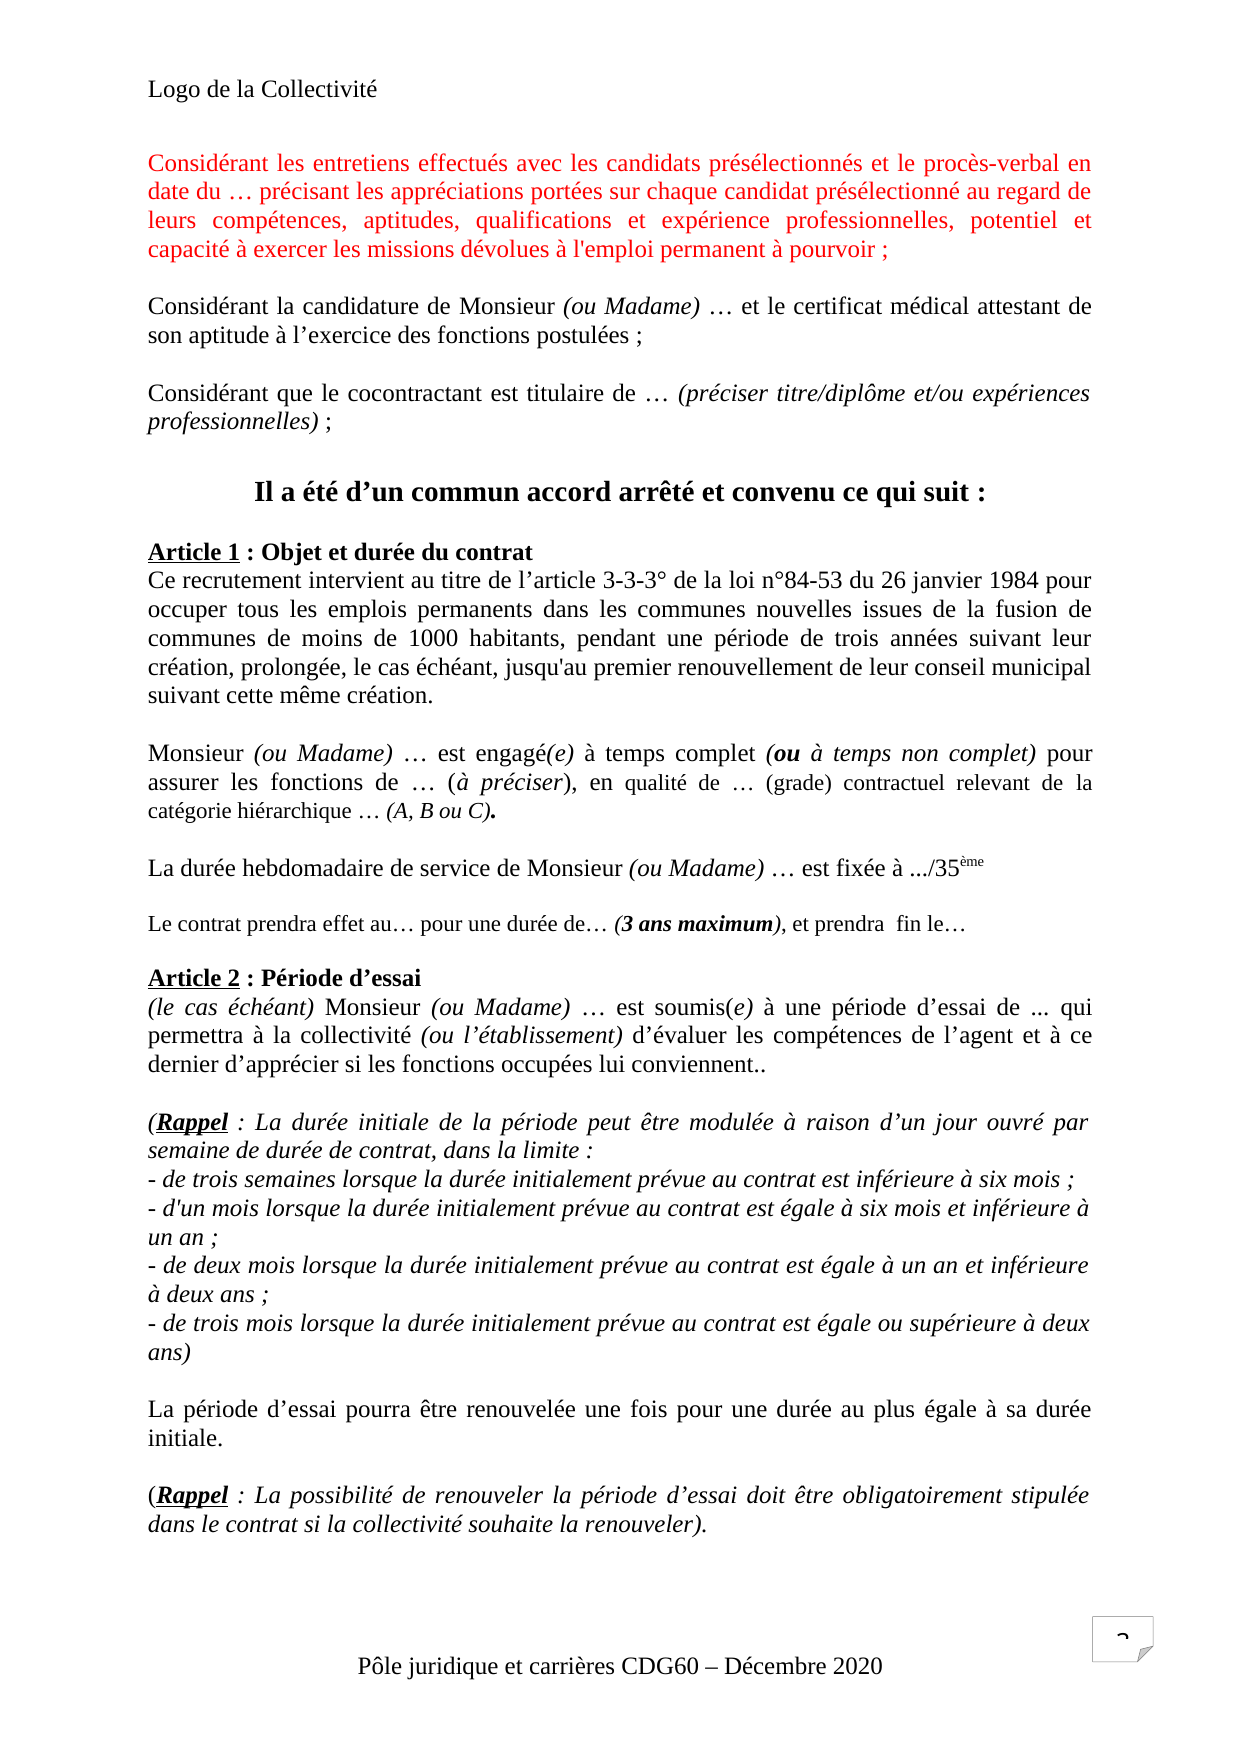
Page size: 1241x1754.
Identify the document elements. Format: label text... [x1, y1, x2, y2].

text Considérant que le cocontractant est titulaire de … (préciser titre/diplôme et/ou expériences professionnelles) ; [148, 378, 1093, 435]
text La durée hebdomadaire de service de Monsieur (ou Madame) … est fixée à .../35ème [148, 853, 1093, 882]
text (Rappel : La durée initiale de la période peut être modulée à raison d’un jour ouvré par semaine de durée de contrat, dans la limite : [148, 1107, 1093, 1164]
text Considérant les entretiens effectués avec les candidats présélectionnés et le procès-verbal en date du … précisant les appréciations portées sur chaque candidat présélectionné au regard de leurs compétences, aptitudes, qualifications et expérience professionnelles, potentiel et capacité à exercer les missions dévolues à l'emploi permanent à pourvoir ; [148, 148, 1093, 263]
text Considérant la candidature de Monsieur (ou Madame) … et le certificat médical attestant de son aptitude à l’exercice des fonctions postulées ; [148, 291, 1093, 349]
text - de trois mois lorsque la durée initialement prévue au contrat est égale ou supérieure à deux ans) [148, 1308, 1093, 1366]
text La période d’essai pourra être renouvelée une fois pour une durée au plus égale à sa durée initiale. [148, 1394, 1093, 1452]
text - d'un mois lorsque la durée initialement prévue au contrat est égale à six mois et inférieure à un an ; [148, 1193, 1093, 1251]
text Il a été d’un commun accord arrêté et convenu ce qui suit : [148, 474, 1093, 508]
text Ce recrutement intervient au titre de l’article 3-3-3° de la loi n°84-53 du 26 janvier 1984 pour occuper tous les emplois permanents dans les communes nouvelles issues de la fusion de communes de moins de 1000 habitants, pendant une période de trois années suivant leur création, prolongée, le cas échéant, jusqu'au premier renouvellement de leur conseil municipal suivant cette même création. [148, 565, 1093, 709]
text Article 2 : Période d’essai [148, 963, 1093, 992]
text Article 1 : Objet et durée du contrat [148, 537, 1093, 565]
text (le cas échéant) Monsieur (ou Madame) … est soumis(e) à une période d’essai de ... qui permettra à la collectivité (ou l’établissement) d’évaluer les compétences de l’agent et à ce dernier d’apprécier si les fonctions occupées lui conviennent.. [148, 992, 1093, 1078]
text - de trois semaines lorsque la durée initialement prévue au contrat est inférieure à six mois ; [148, 1164, 1093, 1193]
text (Rappel : La possibilité de renouveler la période d’essai doit être obligatoirement stipulée dans le contrat si la collectivité souhaite la renouveler). [148, 1481, 1093, 1538]
text Monsieur (ou Madame) … est engagé(e) à temps complet (ou à temps non complet) pour assurer les fonctions de … (à préciser), en qualité de … (grade) contractuel relevant de la catégorie hiérarchique … (A, B ou C). [148, 738, 1093, 824]
text Le contrat prendra effet au… pour une durée de… (3 ans maximum), et prendra fin le… [148, 910, 1093, 937]
text - de deux mois lorsque la durée initialement prévue au contrat est égale à un an et inférieure à deux ans ; [148, 1251, 1093, 1308]
